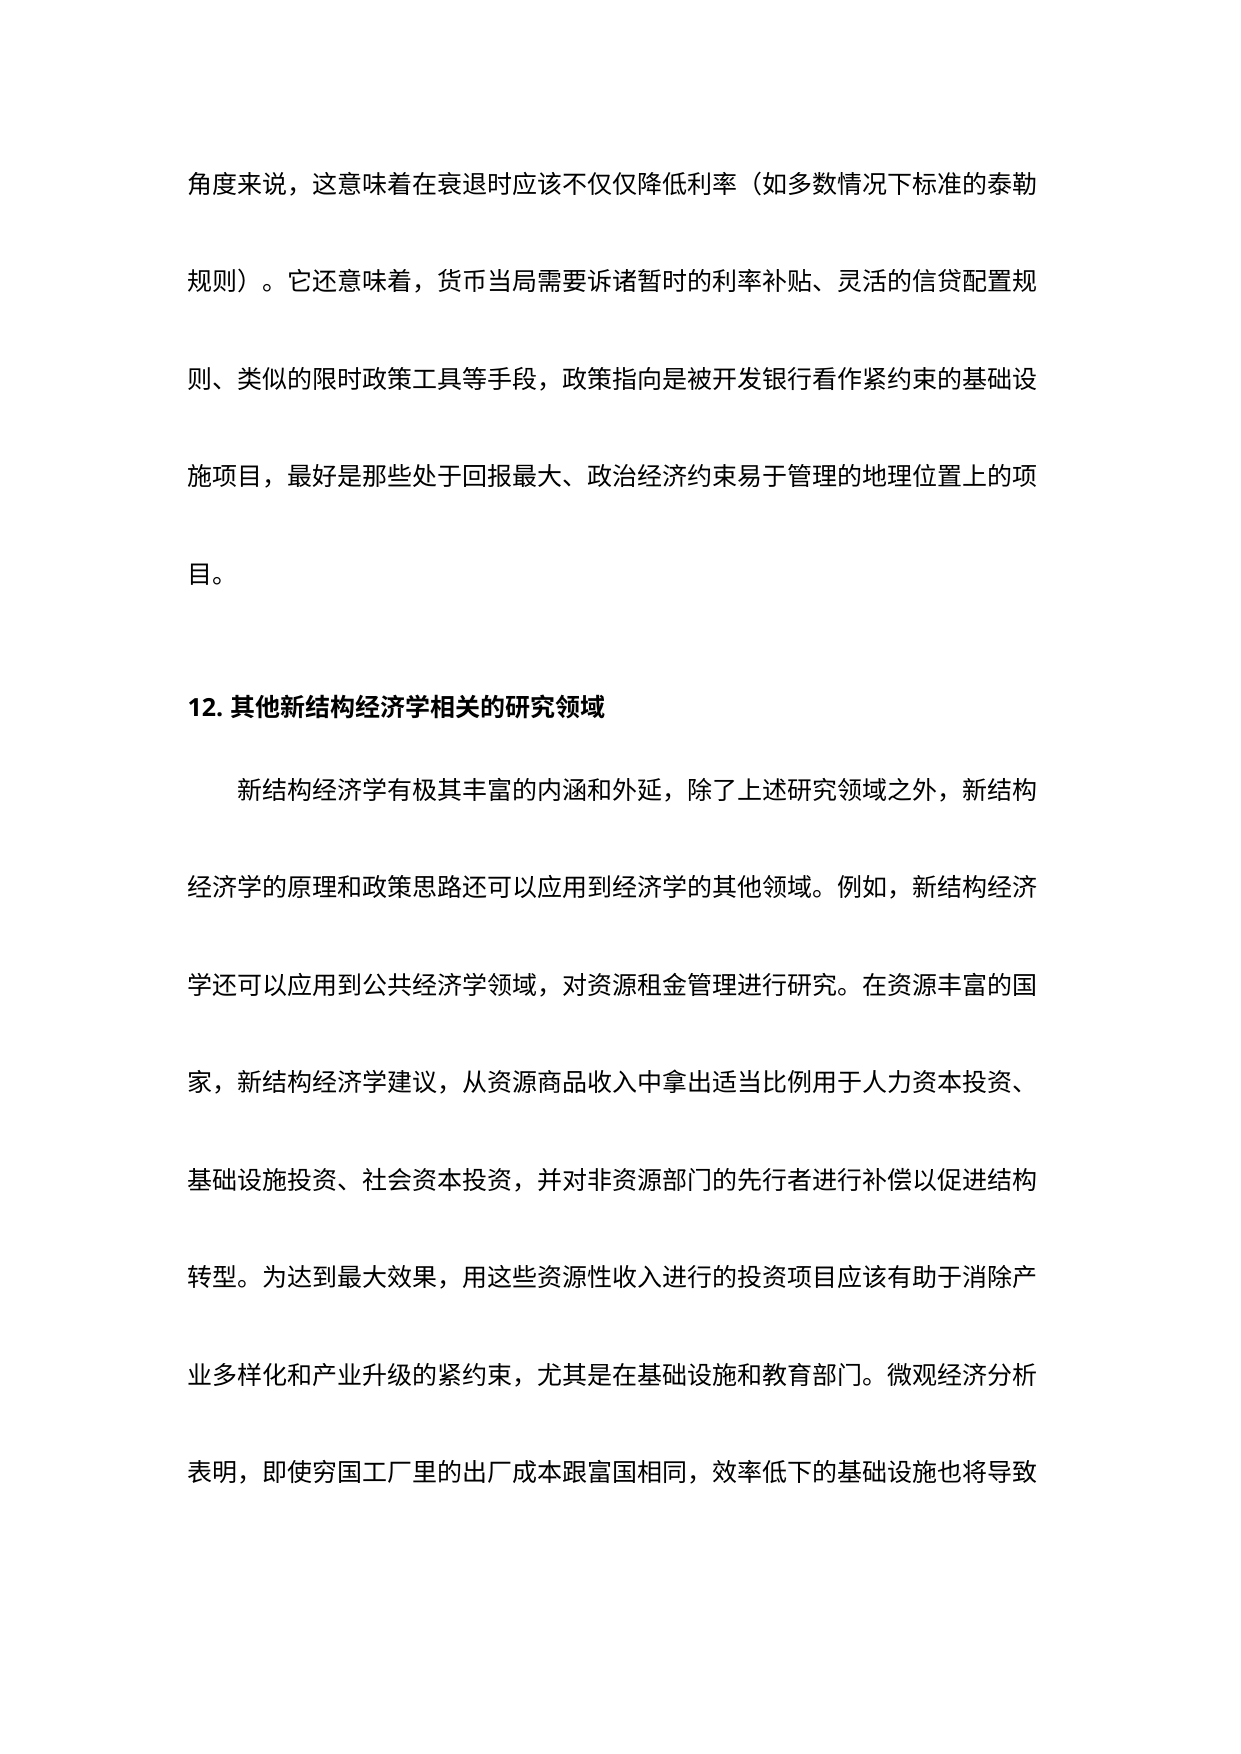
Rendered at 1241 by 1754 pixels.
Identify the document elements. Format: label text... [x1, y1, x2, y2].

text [187, 150, 1053, 605]
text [187, 756, 1053, 1503]
text 12. 其他新结构经济学相关的研究领域 [187, 673, 1053, 738]
